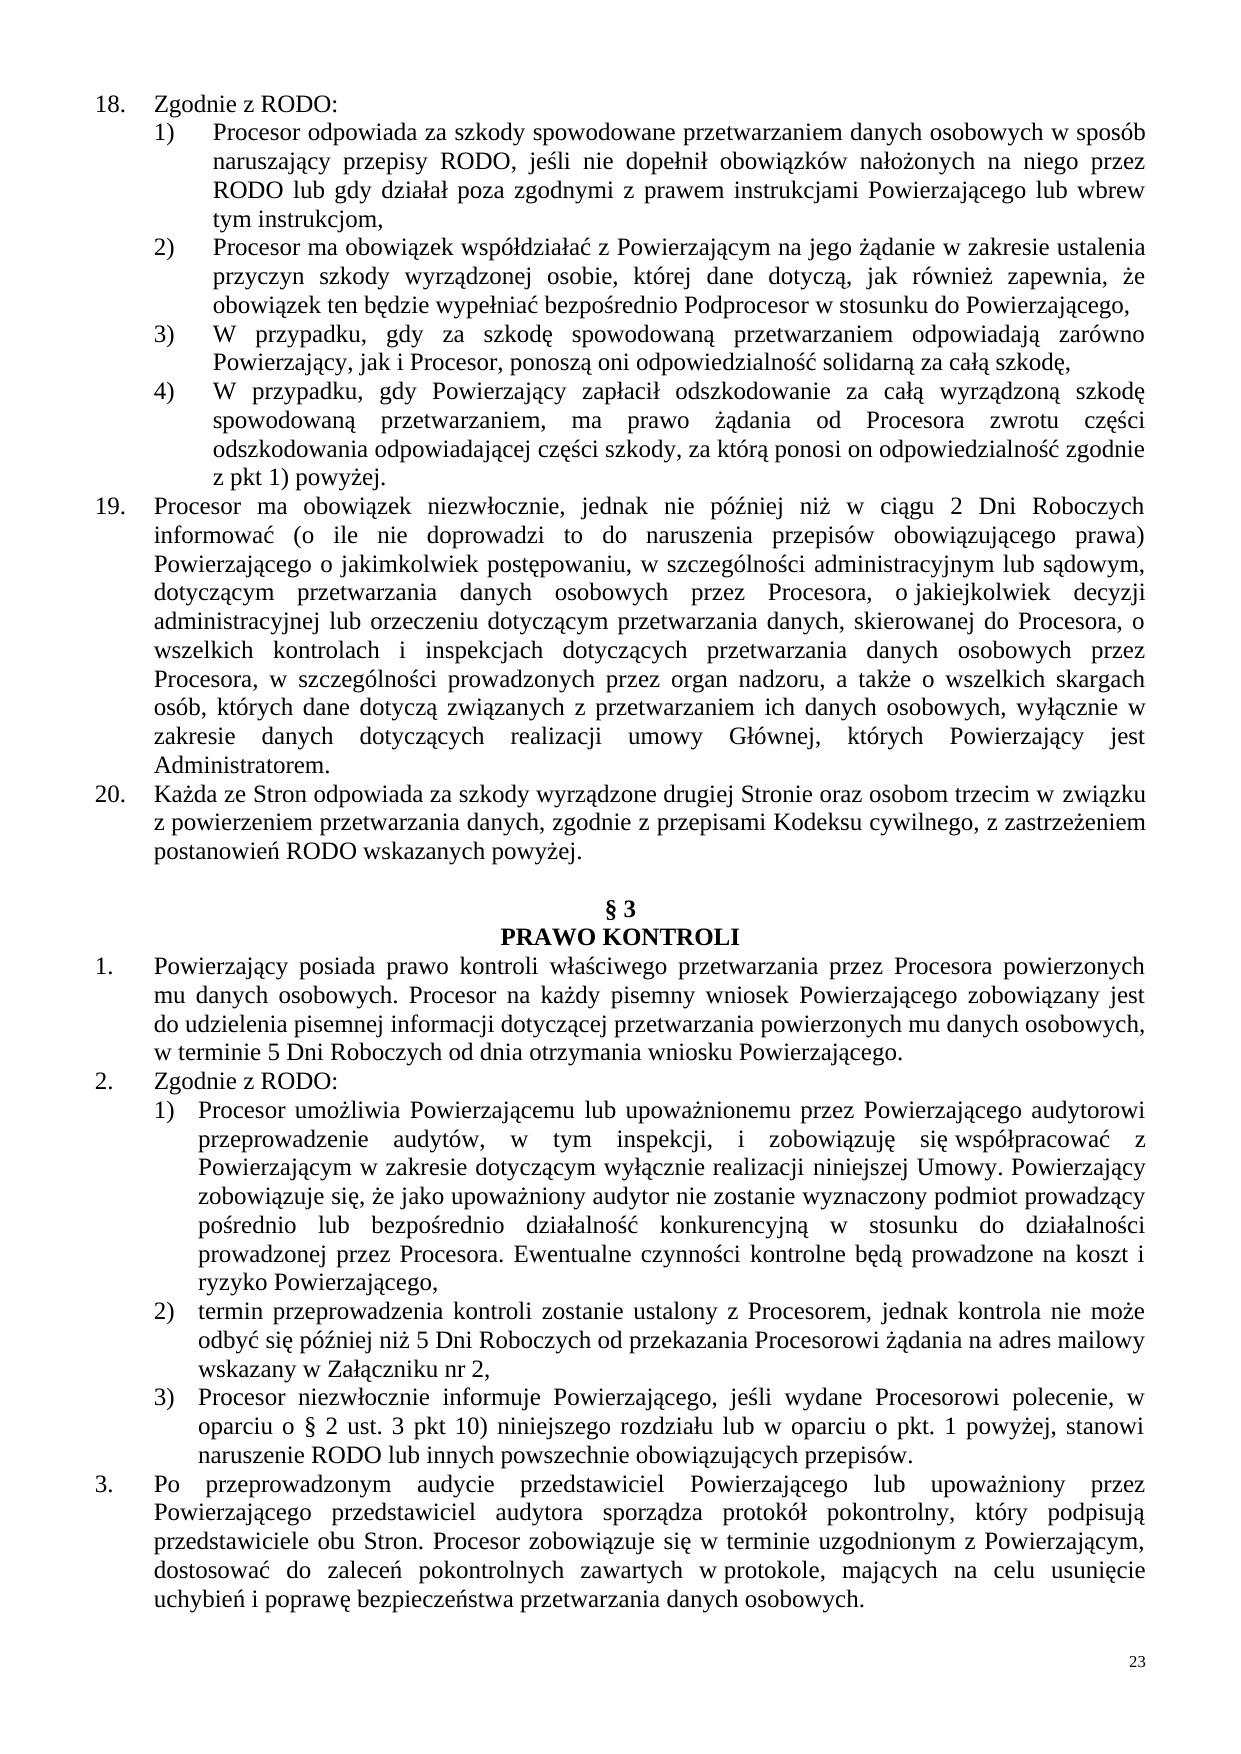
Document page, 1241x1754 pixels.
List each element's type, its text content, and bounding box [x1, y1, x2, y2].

list Procesor umożliwia Powierzającemu lub upoważnionemu przez Powierzającego audytorowi przeprowadzenie audytów, w tym inspekcji, i zobowiązuję się współpracować z Powierzającym w zakresie dotyczącym wyłącznie realizacji niniejszej Umowy. Powierzający zobowiązuje się, że jako upoważniony audytor nie zostanie wyznaczony podmiot prowadzący pośrednio lub bezpośrednio działalność konkurencyjną w stosunku do działalności prowadzonej przez Procesora. Ewentualne czynności kontrolne będą prowadzone na koszt i ryzyko Powierzającego, [153, 1095, 1146, 1296]
list Procesor niezwłocznie informuje Powierzającego, jeśli wydane Procesorowi polecenie, w oparciu o § 2 ust. 3 pkt 10) niniejszego rozdziału lub w oparciu o pkt. 1 powyżej, stanowi naruszenie RODO lub innych powszechnie obowiązujących przepisów. [153, 1382, 1146, 1469]
text PRAWO KONTROLI [94, 922, 1146, 951]
list Każda ze Stron odpowiada za szkody wyrządzone drugiej Stronie oraz osobom trzecim w związku z powierzeniem przetwarzania danych, zgodnie z przepisami Kodeksu cywilnego, z zastrzeżeniem postanowień RODO wskazanych powyżej. [94, 779, 1146, 865]
list W przypadku, gdy za szkodę spowodowaną przetwarzaniem odpowiadają zarówno Powierzający, jak i Procesor, ponoszą oni odpowiedzialność solidarną za całą szkodę, [153, 319, 1146, 376]
list Po przeprowadzonym audycie przedstawiciel Powierzającego lub upoważniony przez Powierzającego przedstawiciel audytora sporządza protokół pokontrolny, który podpisują przedstawiciele obu Stron. Procesor zobowiązuje się w terminie uzgodnionym z Powierzającym, dostosować do zaleceń pokontrolnych zawartych w protokole, mających na celu usunięcie uchybień i poprawę bezpieczeństwa przetwarzania danych osobowych. [94, 1469, 1146, 1612]
list Powierzający posiada prawo kontroli właściwego przetwarzania przez Procesora powierzonych mu danych osobowych. Procesor na każdy pisemny wniosek Powierzającego zobowiązany jest do udzielenia pisemnej informacji dotyczącej przetwarzania powierzonych mu danych osobowych, w terminie 5 Dni Roboczych od dnia otrzymania wniosku Powierzającego. [94, 951, 1146, 1066]
list Zgodnie z RODO: [94, 1066, 1146, 1095]
list Procesor odpowiada za szkody spowodowane przetwarzaniem danych osobowych w sposób naruszający przepisy RODO, jeśli nie dopełnił obowiązków nałożonych na niego przez RODO lub gdy działał poza zgodnymi z prawem instrukcjami Powierzającego lub wbrew tym instrukcjom, [153, 117, 1146, 232]
text § 3 [94, 894, 1146, 922]
list Procesor ma obowiązek współdziałać z Powierzającym na jego żądanie w zakresie ustalenia przyczyn szkody wyrządzonej osobie, której dane dotyczą, jak również zapewnia, że obowiązek ten będzie wypełniać bezpośrednio Podprocesor w stosunku do Powierzającego, [153, 232, 1146, 319]
list Zgodnie z RODO: [94, 89, 1146, 117]
list termin przeprowadzenia kontroli zostanie ustalony z Procesorem, jednak kontrola nie może odbyć się później niż 5 Dni Roboczych od przekazania Procesorowi żądania na adres mailowy wskazany w Załączniku nr 2, [153, 1296, 1146, 1382]
list Procesor ma obowiązek niezwłocznie, jednak nie później niż w ciągu 2 Dni Roboczych informować (o ile nie doprowadzi to do naruszenia przepisów obowiązującego prawa) Powierzającego o jakimkolwiek postępowaniu, w szczególności administracyjnym lub sądowym, dotyczącym przetwarzania danych osobowych przez Procesora, o jakiejkolwiek decyzji administracyjnej lub orzeczeniu dotyczącym przetwarzania danych, skierowanej do Procesora, o wszelkich kontrolach i inspekcjach dotyczących przetwarzania danych osobowych przez Procesora, w szczególności prowadzonych przez organ nadzoru, a także o wszelkich skargach osób, których dane dotyczą związanych z przetwarzaniem ich danych osobowych, wyłącznie w zakresie danych dotyczących realizacji umowy Głównej, których Powierzający jest Administratorem. [94, 491, 1146, 779]
list W przypadku, gdy Powierzający zapłacił odszkodowanie za całą wyrządzoną szkodę spowodowaną przetwarzaniem, ma prawo żądania od Procesora zwrotu części odszkodowania odpowiadającej części szkody, za którą ponosi on odpowiedzialność zgodnie z pkt 1) powyżej. [153, 376, 1146, 491]
